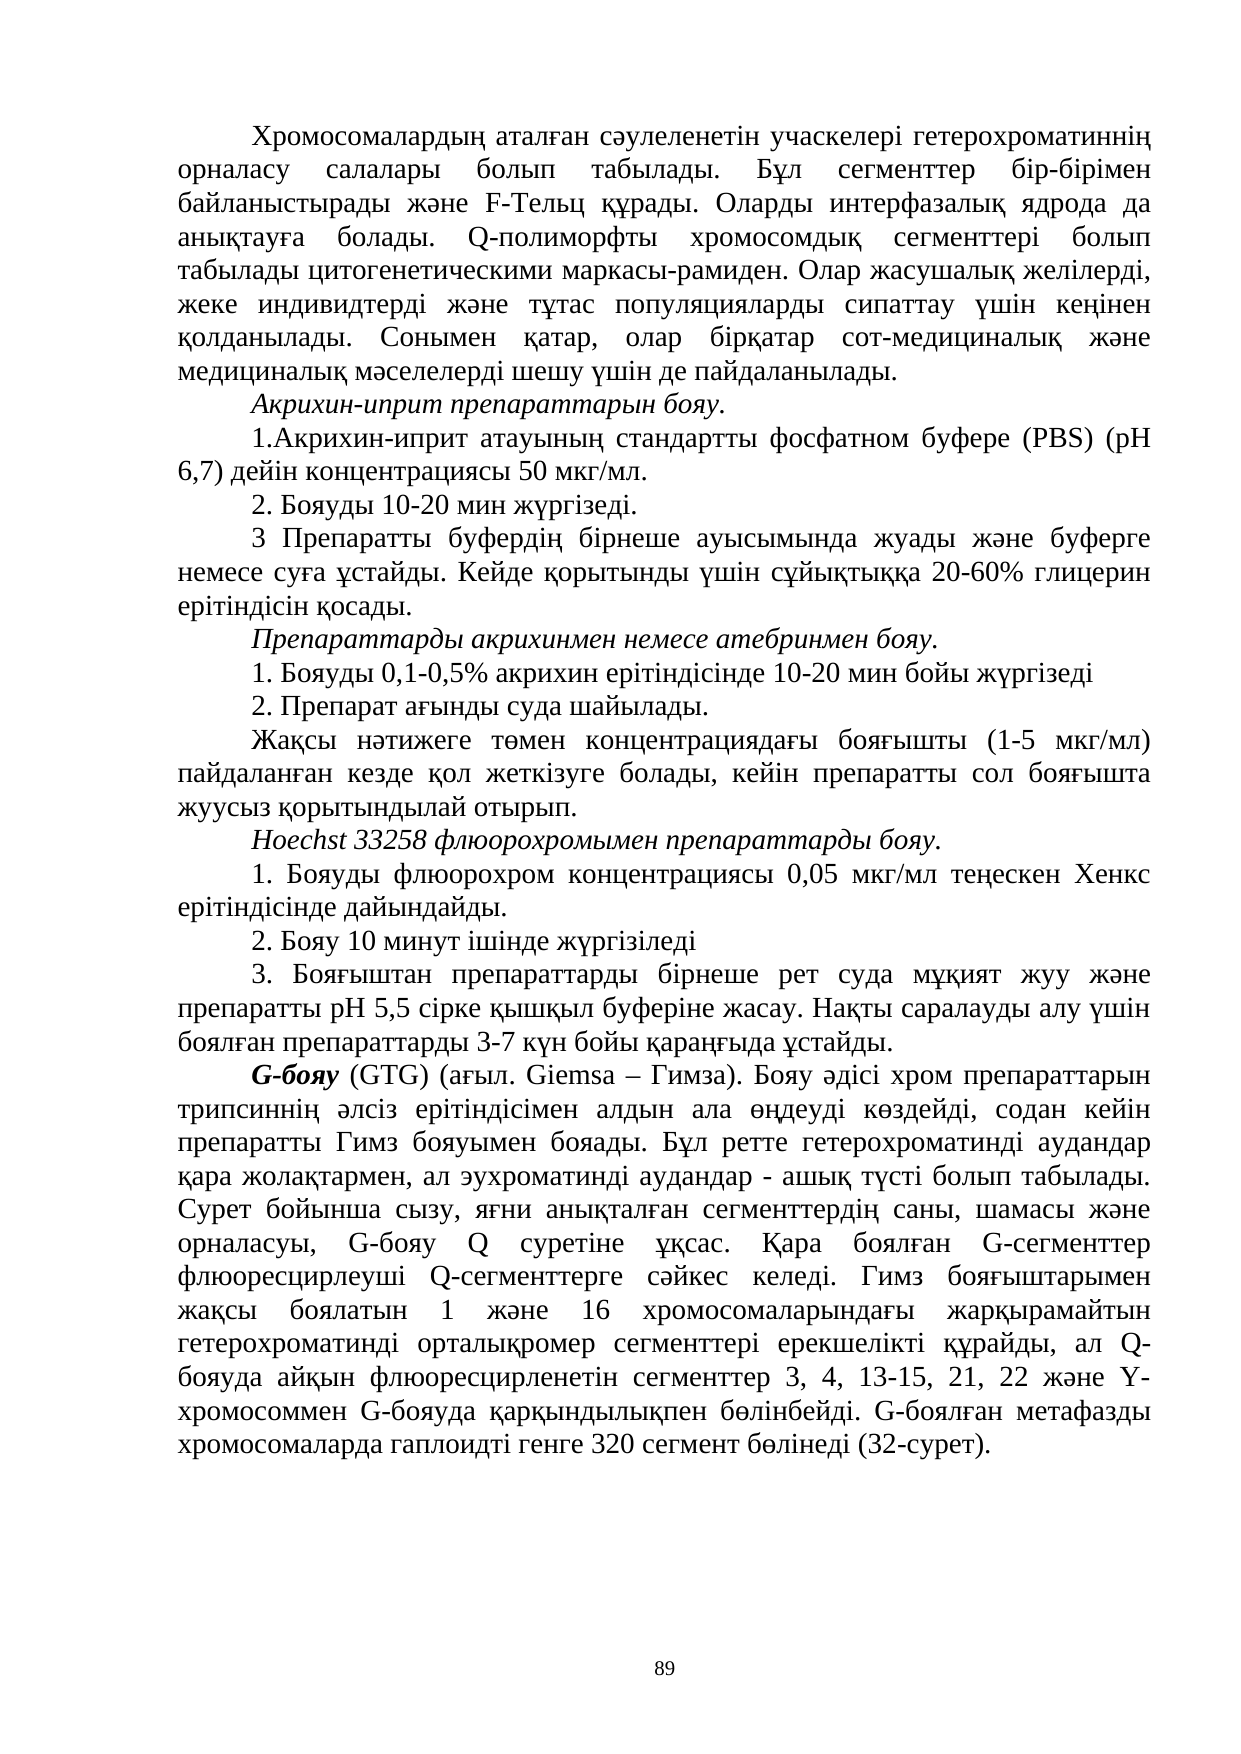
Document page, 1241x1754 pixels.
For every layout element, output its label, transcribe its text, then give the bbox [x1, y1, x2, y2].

text G-бояу (GTG) (ағыл. Giemsa – Гимза). Бояу әдісі хром препараттарын трипсиннің әлсіз ерітіндісімен алдын ала өңдеуді көздейді, содан кейін препаратты Гимз бояуымен бояады. Бұл ретте гетерохроматинді аудандар қара жолақтармен, ал эухроматинді аудандар - ашық түсті болып табылады. Сурет бойынша сызу, яғни анықталған сегменттердің саны, шамасы және орналасуы, G-бояу Q суретіне ұқсас. Қара боялған G-сегменттер флюоресцирлеуші Q-сегменттерге сәйкес келеді. Гимз бояғыштарымен жақсы боялатын 1 және 16 хромосомаларындағы жарқырамайтын гетерохроматинді орталықромер сегменттері ерекшелікті құрайды, ал Q-бояуда айқын флюоресцирленетін сегменттер 3, 4, 13-15, 21, 22 және Y-хромосоммен G-бояуда қарқындылықпен бөлінбейді. G-боялған метафазды хромосомаларда гаплоидті генге 320 сегмент бөлінеді (32-сурет). [177, 1057, 1152, 1460]
text 3 Препаратты буфердің бірнеше ауысымында жуады және буферге немесе суға ұстайды. Кейде қорытынды үшін сұйықтыққа 20-60% глицерин ерітіндісін қосады. [177, 521, 1152, 621]
text 2. Бояу 10 минут ішінде жүргізіледі [177, 923, 1152, 957]
text Хромосомалардың аталған сәулеленетін учаскелері гетерохроматиннің орналасу салалары болып табылады. Бұл сегменттер бір-бірімен байланыстырады және F-Тельц құрады. Оларды интерфазалық ядрода да анықтауға болады. Q-полиморфты хромосомдық сегменттері болып табылады цитогенетическими маркасы-рамиден. Олар жасушалық желілерді, жеке индивидтерді және тұтас популяцияларды сипаттау үшін кеңінен қолданылады. Сонымен қатар, олар бірқатар сот-медициналық және медициналық мәселелерді шешу үшін де пайдаланылады. [177, 118, 1152, 386]
text Hoechst 33258 флюорохромымен препараттарды бояу. [177, 822, 1152, 856]
text 1. Бояуды 0,1-0,5% акрихин ерітіндісінде 10-20 мин бойы жүргізеді [177, 655, 1152, 688]
text 1. Бояуды флюорохром концентрациясы 0,05 мкг/мл теңескен Хенкс ерітіндісінде дайындайды. [177, 856, 1152, 923]
text Акрихин-иприт препараттарын бояу. [177, 386, 1152, 420]
text 3. Бояғыштан препараттарды бірнеше рет суда мұқият жуу және препаратты рН 5,5 сірке қышқыл буферіне жасау. Нақты саралауды алу үшін боялған препараттарды 3-7 күн бойы қараңғыда ұстайды. [177, 957, 1152, 1057]
text Препараттарды акрихинмен немесе атебринмен бояу. [177, 621, 1152, 655]
text Жақсы нәтижеге төмен концентрациядағы бояғышты (1-5 мкг/мл) пайдаланған кезде қол жеткізуге болады, кейін препаратты сол бояғышта жуусыз қорытындылай отырып. [177, 722, 1152, 822]
text 2. Бояуды 10-20 мин жүргізеді. [177, 487, 1152, 521]
text 1.Акрихин-иприт атауының стандартты фосфатном буфере (PBS) (рН 6,7) дейін концентрациясы 50 мкг/мл. [177, 420, 1152, 487]
text 2. Препарат ағынды суда шайылады. [177, 688, 1152, 722]
